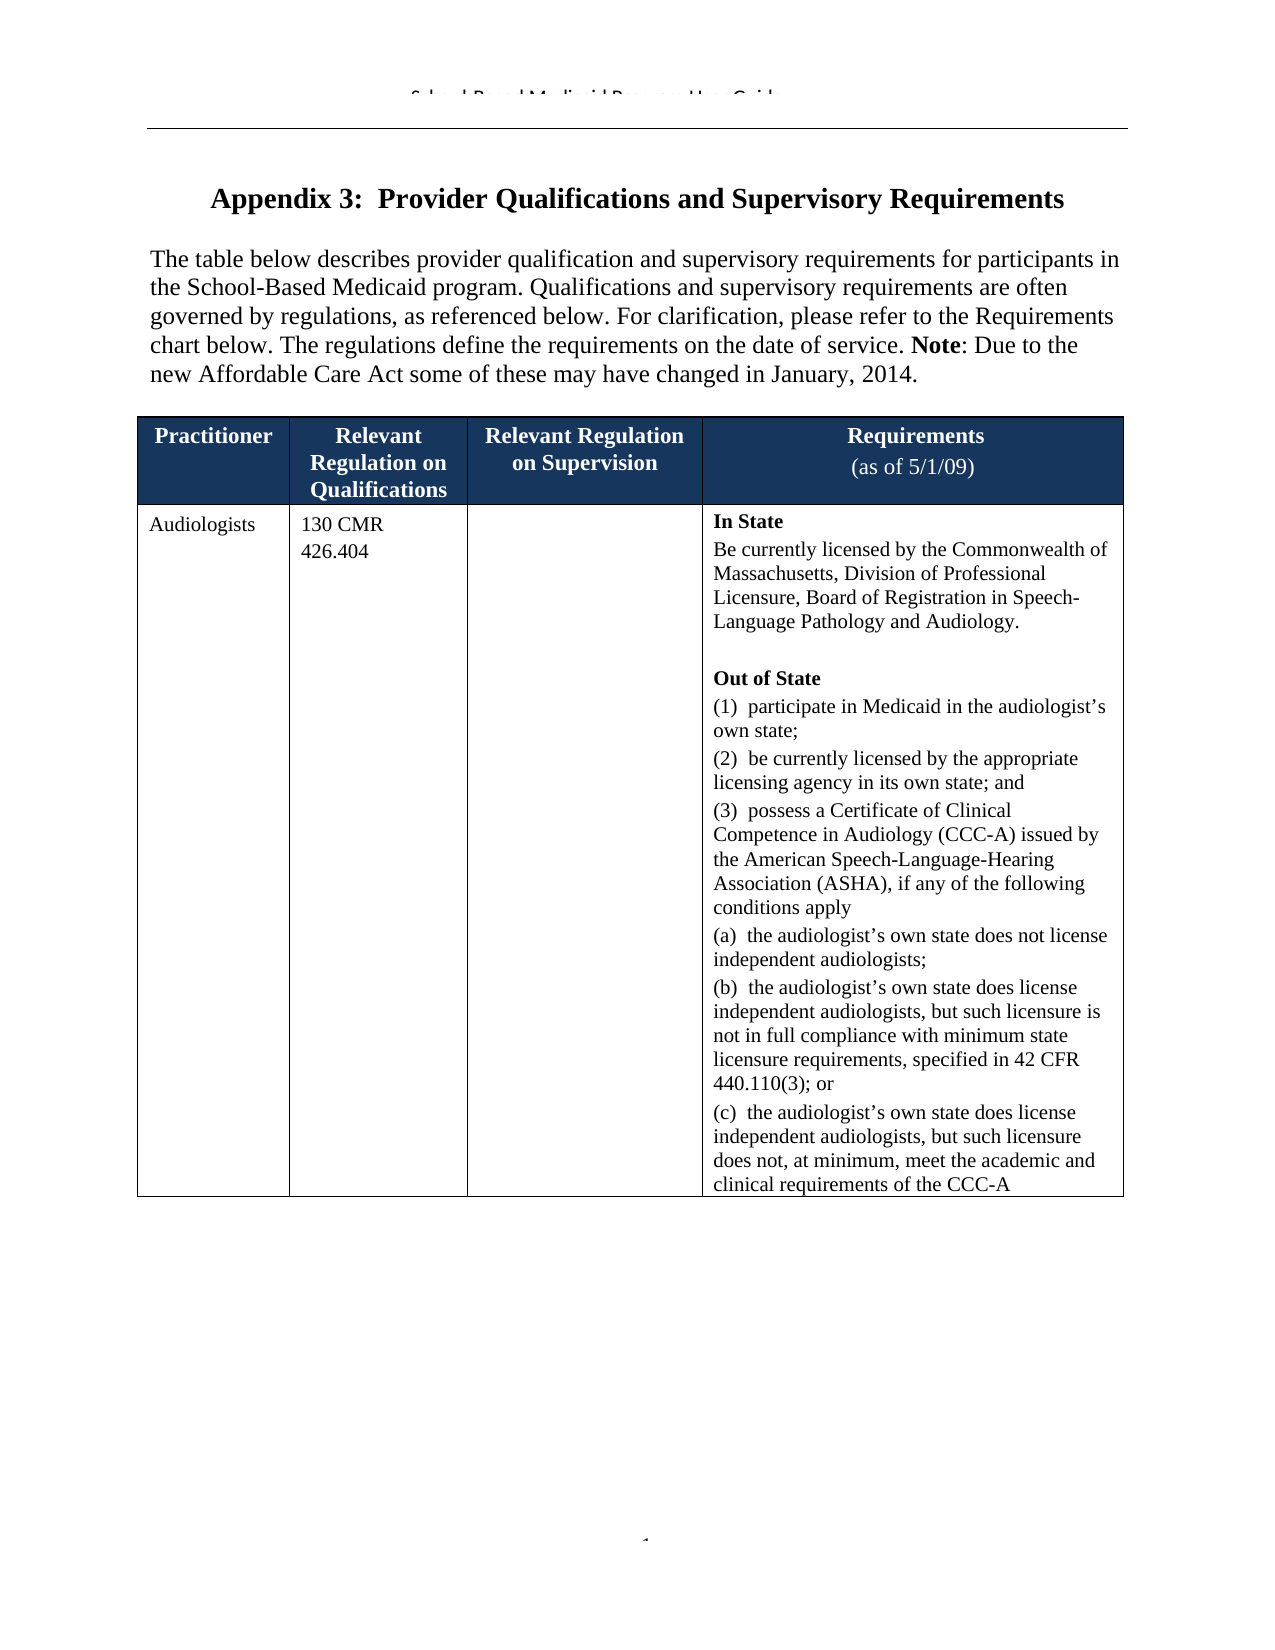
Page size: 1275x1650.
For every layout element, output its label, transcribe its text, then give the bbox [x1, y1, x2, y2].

table_cell In State Be currently licensed by the Commonwealth of Massachusetts, Division of Professional Licensure, Board of Registration in Speech- Language Pathology and Audiology. Out of State participate in Medicaid in the audiologist’s own state; be currently licensed by the appropriate licensing agency in its own state; and possess a Certificate of Clinical Competence in Audiology (CCC-A) issued by the American Speech-Language-Hearing Association (ASHA), if any of the following conditions apply the audiologist’s own state does not license independent audiologists; the audiologist’s own state does license independent audiologists, but such licensure is not in full compliance with minimum state licensure requirements, specified in 42 CFR 440.110(3); or the audiologist’s own state does license independent audiologists, but such licensure does not, at minimum, meet the academic and clinical requirements of the CCC-A [703, 505, 1123, 1196]
table_header Relevant Regulation on Qualifications [290, 418, 467, 504]
subtitle Appendix 3: Provider Qualifications and Supervisory Requirements [210, 182, 1139, 215]
table_header Requirements (as of 5/1/09) [703, 418, 1123, 504]
table_cell Audiologists [138, 505, 289, 1196]
table_header Relevant Regulation on Supervision [468, 418, 702, 504]
text The table below describes provider qualification and supervisory requirements for participants in the School-Based Medicaid program. Qualifications and supervisory requirements are often governed by regulations, as referenced below. For clarification, please refer to the Requirements chart below. The regulations define the requirements on the date of service. Note: Due to the new Affordable Care Act some of these may have changed in January, 2014. [150, 244, 1120, 387]
table_header Practitioner [138, 418, 289, 504]
table_cell [468, 505, 702, 1196]
table_cell 130 CMR 426.404 [290, 505, 467, 1196]
